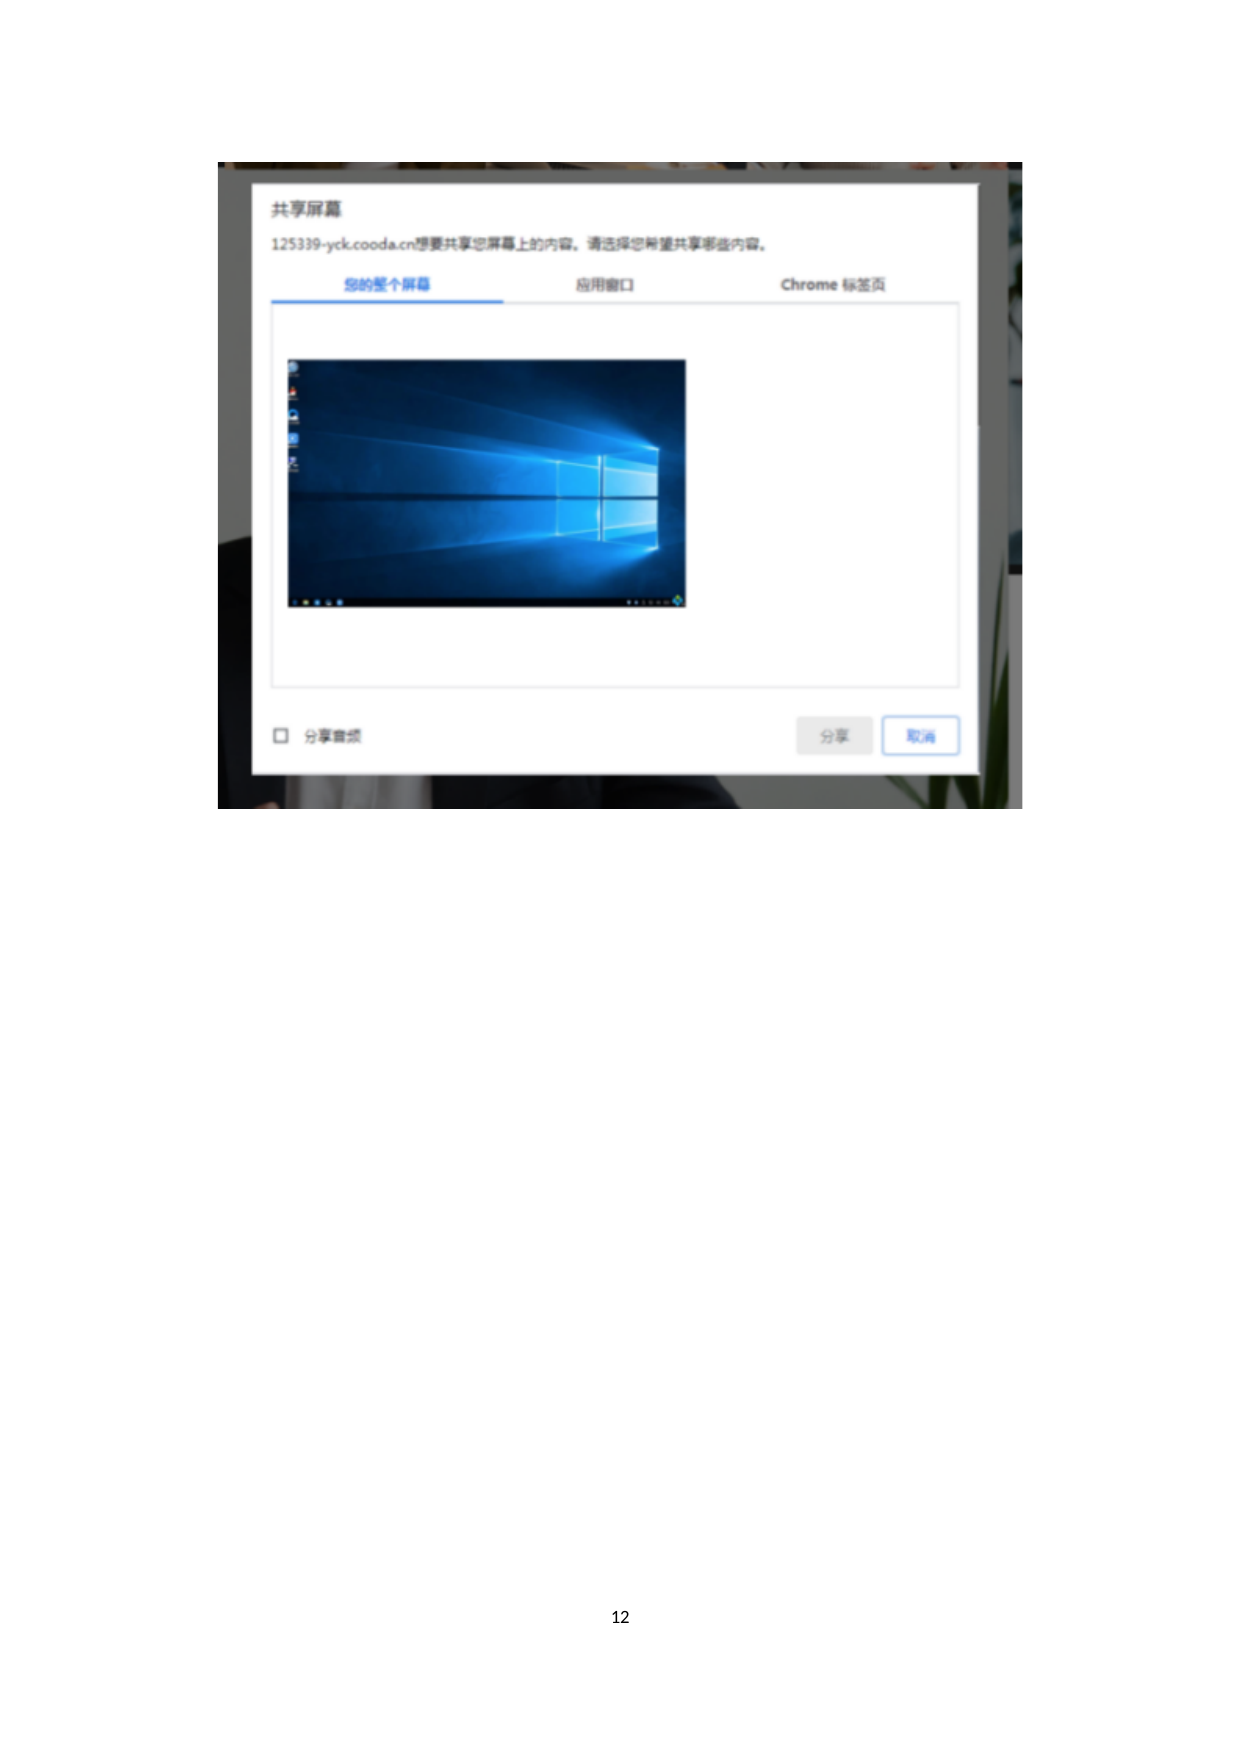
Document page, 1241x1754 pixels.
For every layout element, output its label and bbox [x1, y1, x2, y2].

picture [217, 162, 1023, 809]
